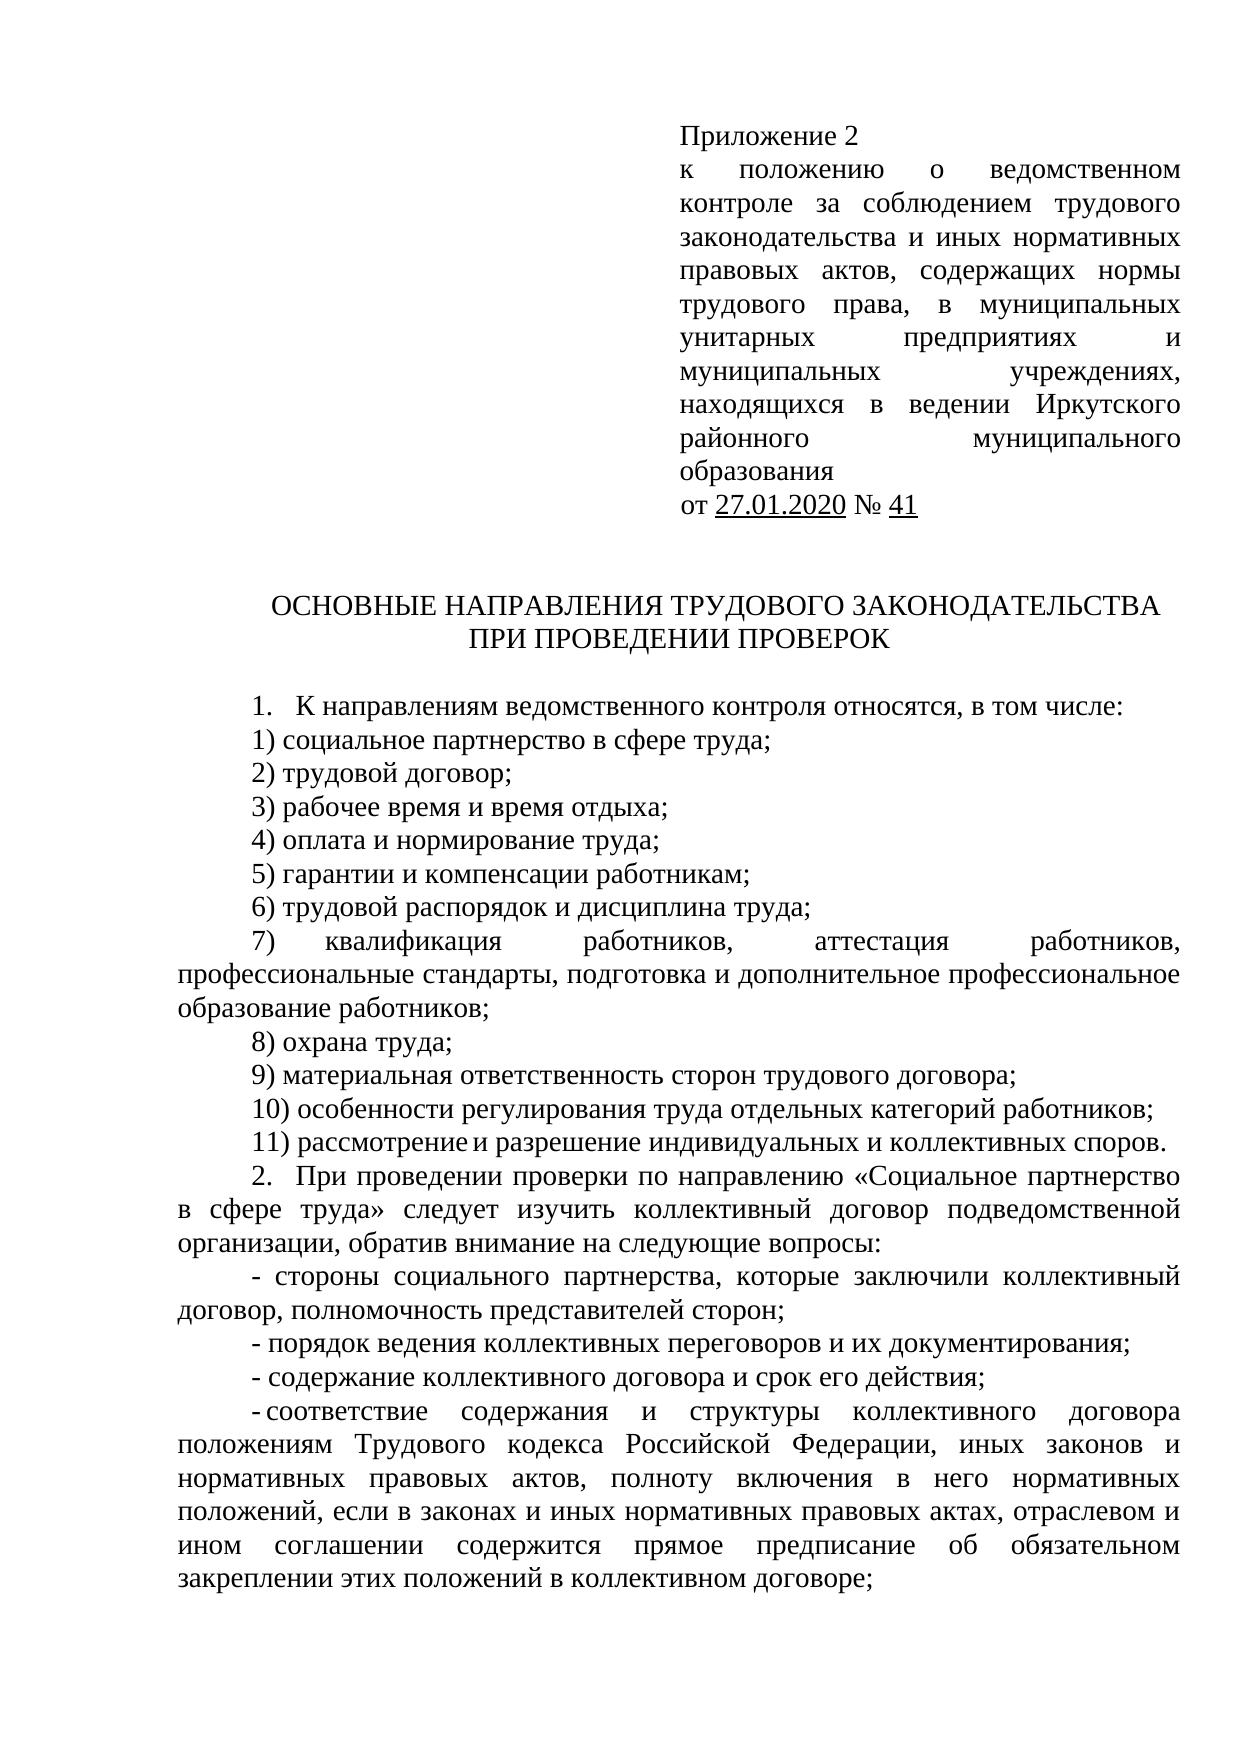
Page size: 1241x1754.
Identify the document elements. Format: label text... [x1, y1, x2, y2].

text 9) материальная ответственность сторон трудового договора; [177, 1057, 1181, 1091]
text к положению о ведомственном контроле за соблюдением трудового законодательства и иных нормативных правовых актов, содержащих нормы трудового права, в муниципальных унитарных предприятиях и муниципальных учреждениях, находящихся в ведении Иркутского районного муниципального образования [679, 152, 1181, 487]
list При проведении проверки по направлению «Социальное партнерство в сфере труда» следует изучить коллективный договор подведомственной организации, обратив внимание на следующие вопросы: [177, 1158, 1181, 1258]
text 6) трудовой распорядок и дисциплина труда; [177, 889, 1181, 923]
text - порядок ведения коллективных переговоров и их документирования; [177, 1326, 1181, 1359]
text 10) особенности регулирования труда отдельных категорий работников; [177, 1091, 1181, 1124]
list К направлениям ведомственного контроля относятся, в том числе: [177, 688, 1181, 722]
text 1) социальное партнерство в сфере труда; [177, 722, 1181, 755]
text Приложение 2 [679, 118, 1181, 152]
text 8) охрана труда; [177, 1024, 1181, 1057]
text 4) оплата и нормирование труда; [177, 822, 1181, 856]
text ОСНОВНЫЕ НАПРАВЛЕНИЯ ТРУДОВОГО ЗАКОНОДАТЕЛЬСТВА ПРИ ПРОВЕДЕНИИ ПРОВЕРОК [177, 588, 1181, 655]
text 5) гарантии и компенсации работникам; [177, 856, 1181, 889]
text - соответствие содержания и структуры коллективного договора положениям Трудового кодекса Российской Федерации, иных законов и нормативных правовых актов, полноту включения в него нормативных положений, если в законах и иных нормативных правовых актах, отраслевом и ином соглашении содержится прямое предписание об обязательном закреплении этих положений в коллективном договоре; [177, 1393, 1181, 1594]
text 2) трудовой договор; [177, 755, 1181, 789]
text - содержание коллективного договора и срок его действия; [177, 1359, 1181, 1393]
text 7) квалификация работников, аттестация работников, профессиональные стандарты, подготовка и дополнительное профессиональное образование работников; [177, 923, 1181, 1024]
text 3) рабочее время и время отдыха; [177, 789, 1181, 822]
text от 27.01.2020 № 41 [177, 487, 1181, 521]
text 11) рассмотрение и разрешение индивидуальных и коллективных споров. [177, 1124, 1181, 1158]
text - стороны социального партнерства, которые заключили коллективный договор, полномочность представителей сторон; [177, 1258, 1181, 1326]
